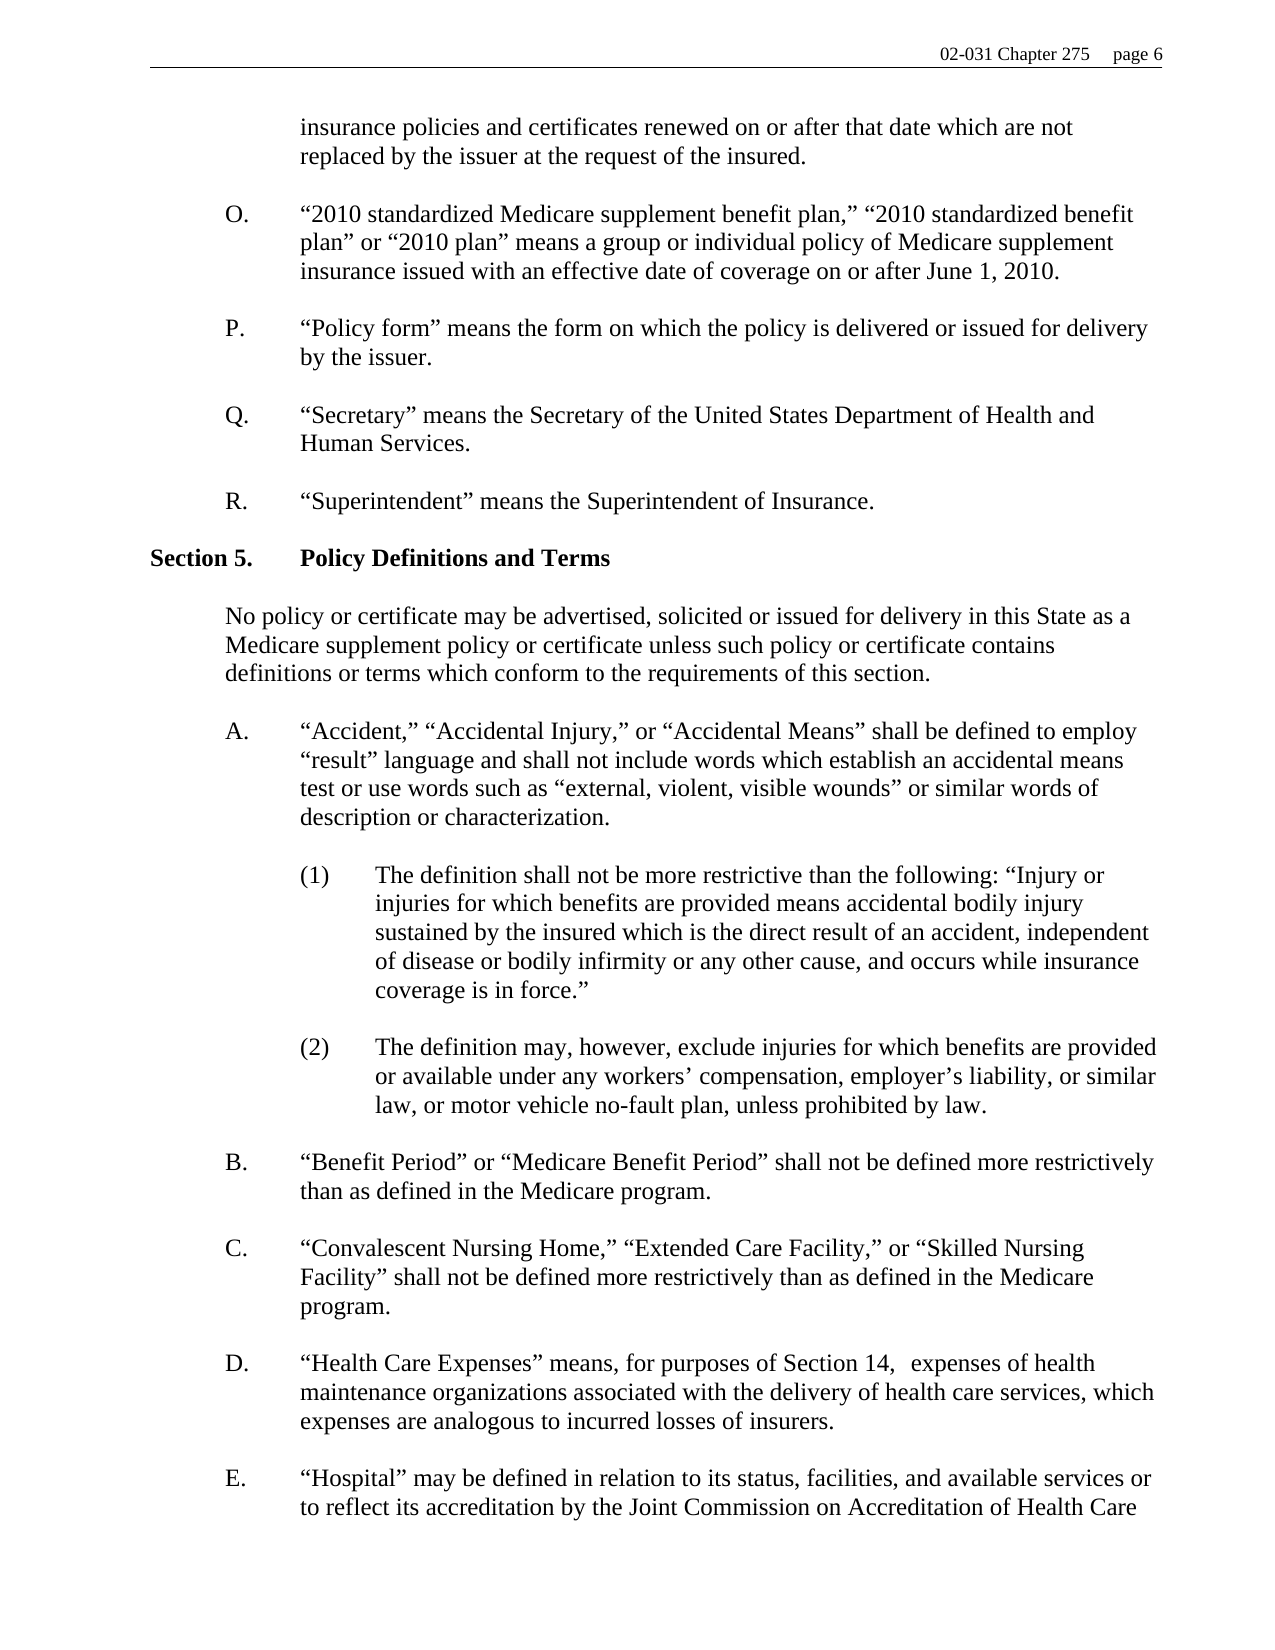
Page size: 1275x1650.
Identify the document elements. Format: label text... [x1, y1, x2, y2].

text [150, 1463, 1162, 1521]
text R. “Superintendent” means the Superintendent of Insurance. [150, 486, 1162, 515]
text Q. “Secretary” means the Secretary of the United States Department of Health and Human Services. [225, 400, 1162, 457]
text D. “Health Care Expenses” means, for purposes of Section 14, expenses of health maintenance organizations associated with the delivery of health care services, which expenses are analogous to incurred losses of insurers. [150, 1348, 1162, 1435]
text A. “Accident,” “Accidental Injury,” or “Accidental Means” shall be defined to employ “result” language and shall not include words which establish an accidental means test or use words such as “external, violent, visible wounds” or similar words of description or characterization. [150, 716, 1162, 831]
text O. “2010 standardized Medicare supplement benefit plan,” “2010 standardized benefit plan” or “2010 plan” means a group or individual policy of Medicare supplement insurance issued with an effective date of coverage on or after June 1, 2010. [225, 199, 1162, 285]
text P. “Policy form” means the form on which the policy is delivered or issued for delivery by the issuer. [150, 313, 1162, 371]
text B. “Benefit Period” or “Medicare Benefit Period” shall not be defined more restrictively than as defined in the Medicare program. [150, 1147, 1162, 1205]
text (2) The definition may, however, exclude injuries for which benefits are provided or available under any workers’ compensation, employer’s liability, or similar law, or motor vehicle no-fault plan, unless prohibited by law. [150, 1032, 1162, 1118]
text C. “Convalescent Nursing Home,” “Extended Care Facility,” or “Skilled Nursing Facility” shall not be defined more restrictively than as defined in the Medicare program. [150, 1233, 1162, 1320]
text (1) The definition shall not be more restrictive than the following: “Injury or injuries for which benefits are provided means accidental bodily injury sustained by the insured which is the direct result of an accident, independent of disease or bodily infirmity or any other cause, and occurs while insurance coverage is in force.” [150, 860, 1162, 1003]
text Section 5. Policy Definitions and Terms [150, 543, 1162, 572]
text No policy or certificate may be advertised, solicited or issued for delivery in this State as a Medicare supplement policy or certificate unless such policy or certificate contains definitions or terms which conform to the requirements of this section. [150, 601, 1162, 687]
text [225, 112, 1162, 170]
